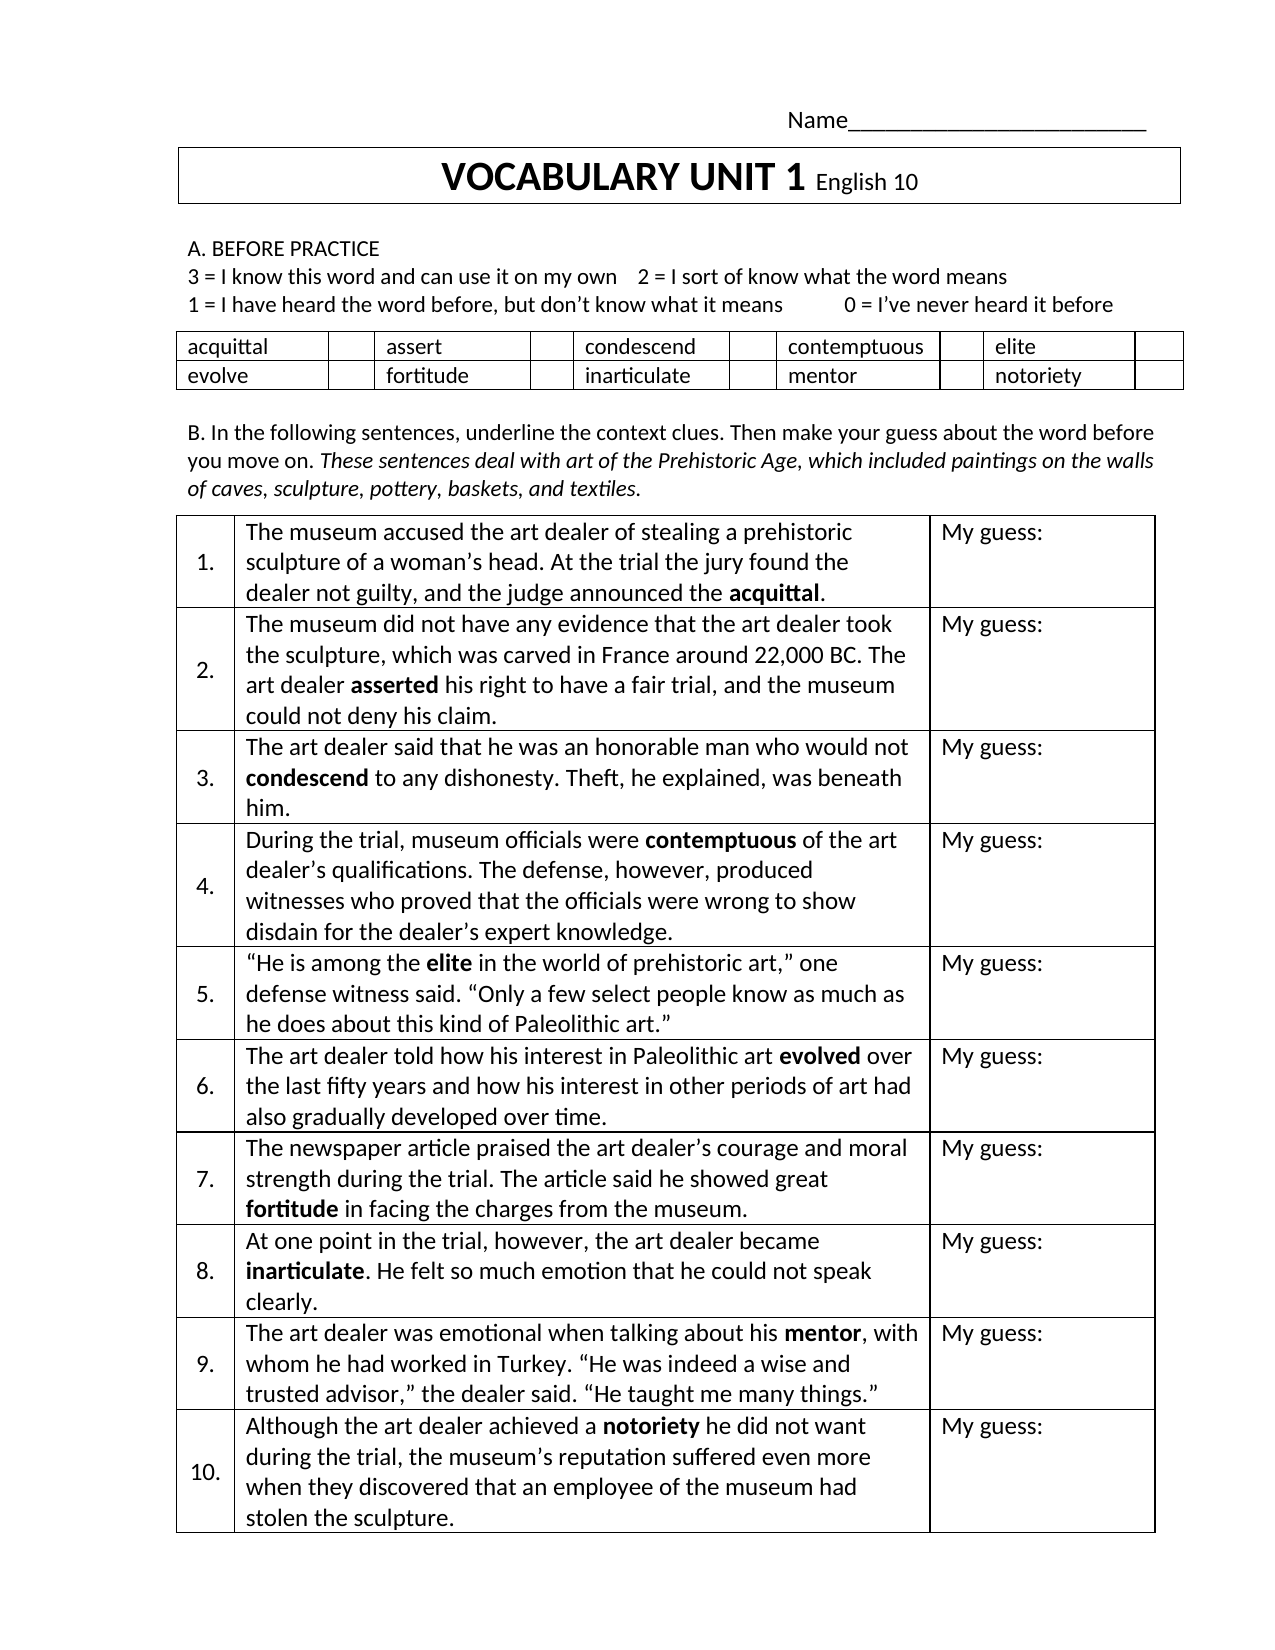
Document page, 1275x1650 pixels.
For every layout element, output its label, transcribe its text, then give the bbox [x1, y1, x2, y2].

table_cell [941, 361, 983, 389]
table_cell inarticulate [574, 361, 729, 389]
table_cell My guess: [931, 1133, 1154, 1224]
table_cell My guess: [931, 824, 1154, 946]
table_header condescend [574, 332, 729, 360]
table_cell The museum did not have any evidence that the art dealer took the sculpture, which was carved in France around 22,000 BC. The art dealer asserted his right to have a fair trial, and the museum could not deny his claim. [235, 608, 929, 730]
table_cell My guess: [931, 1318, 1154, 1409]
table_header [1136, 332, 1183, 360]
table_header [941, 332, 983, 360]
table_cell My guess: [931, 731, 1154, 823]
text Name________________________ [187, 104, 1172, 134]
table_cell fortitude [375, 361, 530, 389]
table_header [531, 332, 573, 360]
table_cell The art dealer was emotional when talking about his mentor, with whom he had worked in Turkey. “He was indeed a wise and trusted advisor,” the dealer said. “He taught me many things.” [235, 1318, 929, 1409]
table_cell My guess: [931, 1040, 1154, 1131]
table_cell notoriety [984, 361, 1134, 389]
table_cell The newspaper article praised the art dealer’s courage and moral strength during the trial. The article said he showed great fortitude in facing the charges from the museum. [235, 1133, 929, 1224]
table_cell The art dealer said that he was an honorable man who would not condescend to any dishonesty. Theft, he explained, was beneath him. [235, 731, 929, 823]
text VOCABULARY UNIT 1 English 10 [179, 148, 1180, 203]
table_cell 4. [177, 824, 234, 946]
text 3 = I know this word and can use it on my own 2 = I sort of know what the word means [187, 262, 1172, 290]
text B. In the following sentences, underline the context clues. Then make your guess about the word before you move on. These sentences deal with art of the Prehistoric Age, which included paintings on the walls of caves, sculpture, pottery, baskets, and textiles. [187, 418, 1172, 502]
table_cell [730, 361, 776, 389]
table_cell evolve [177, 361, 328, 389]
table_cell 2. [177, 608, 234, 730]
table_cell mentor [777, 361, 939, 389]
table_cell Although the art dealer achieved a notoriety he did not want during the trial, the museum’s reputation suffered even more when they discovered that an employee of the museum had stolen the sculpture. [235, 1410, 929, 1532]
table_header [730, 332, 776, 360]
table_header contemptuous [777, 332, 939, 360]
table_cell [329, 361, 374, 389]
table_cell 6. [177, 1040, 234, 1131]
table_header 1. [177, 516, 234, 607]
table_header My guess: [931, 516, 1154, 607]
table_cell 8. [177, 1225, 234, 1317]
table_header acquittal [177, 332, 328, 360]
table_cell At one point in the trial, however, the art dealer became inarticulate. He felt so much emotion that he could not speak clearly. [235, 1225, 929, 1317]
table_cell 5. [177, 947, 234, 1039]
table_cell My guess: [931, 1410, 1154, 1532]
table_cell During the trial, museum officials were contemptuous of the art dealer’s qualifications. The defense, however, produced witnesses who proved that the officials were wrong to show disdain for the dealer’s expert knowledge. [235, 824, 929, 946]
table_header [329, 332, 374, 360]
table_header elite [984, 332, 1134, 360]
table_cell [531, 361, 573, 389]
table_cell “He is among the elite in the world of prehistoric art,” one defense witness said. “Only a few select people know as much as he does about this kind of Paleolithic art.” [235, 947, 929, 1039]
text A. BEFORE PRACTICE [187, 234, 1172, 262]
text 1 = I have heard the word before, but don’t know what it means 0 = I’ve never heard it before [187, 290, 1172, 318]
table_cell My guess: [931, 947, 1154, 1039]
table_cell 3. [177, 731, 234, 823]
table_cell My guess: [931, 1225, 1154, 1317]
table_header The museum accused the art dealer of stealing a prehistoric sculpture of a woman’s head. At the trial the jury found the dealer not guilty, and the judge announced the acquittal. [235, 516, 929, 607]
table_cell The art dealer told how his interest in Paleolithic art evolved over the last fifty years and how his interest in other periods of art had also gradually developed over time. [235, 1040, 929, 1131]
table_header assert [375, 332, 530, 360]
table_cell 9. [177, 1318, 234, 1409]
table_cell My guess: [931, 608, 1154, 730]
table_cell 10. [177, 1410, 234, 1532]
table_cell [1136, 361, 1183, 389]
table_cell 7. [177, 1133, 234, 1224]
